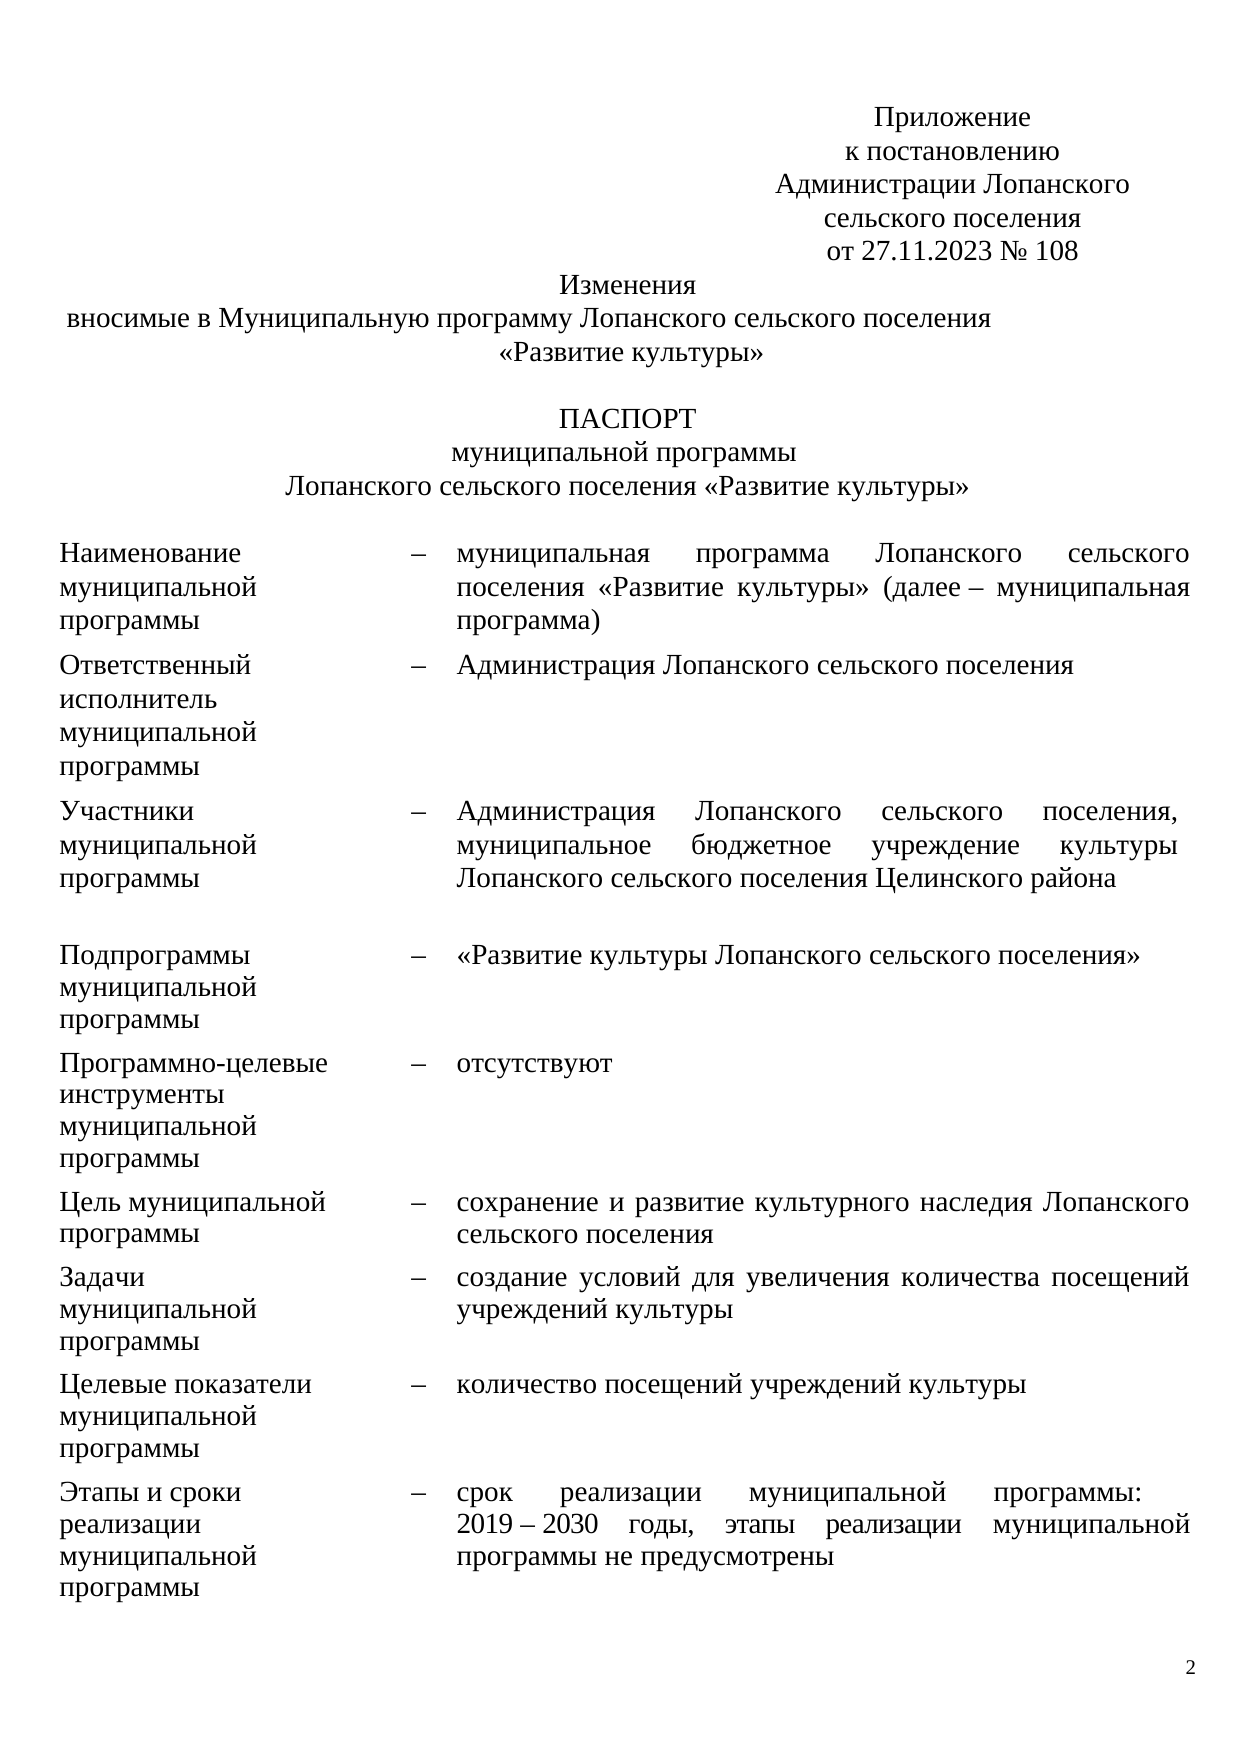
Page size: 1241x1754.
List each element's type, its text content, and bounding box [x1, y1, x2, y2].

table_cell – [383, 1047, 453, 1186]
table_cell Участники муниципальной программы [56, 794, 383, 939]
table_cell срок реализации муниципальной программы: 2019 – 2030 годы, этапы реализации муниципальной программы не предусмотрены [454, 1476, 1193, 1615]
table_cell – [383, 1476, 453, 1615]
table_header – [383, 535, 453, 647]
table_cell сохранение и развитие культурного наследия Лопанского сельского поселения [454, 1186, 1193, 1261]
table_cell Подпрограммы муниципальной программы [56, 939, 383, 1047]
text Изменения [59, 267, 1196, 300]
text Приложение [709, 99, 1196, 133]
table_cell Администрация Лопанского сельского поселения [454, 648, 1193, 793]
text ПАСПОРТ [59, 401, 1196, 434]
table_cell количество посещений учреждений культуры [454, 1368, 1193, 1476]
table_cell Задачи муниципальной программы [56, 1261, 383, 1368]
table_header Наименование муниципальной программы [56, 535, 383, 647]
table_cell – [383, 939, 453, 1047]
table_cell Цель муниципальной программы [56, 1186, 383, 1261]
text сельского поселения [709, 200, 1196, 233]
table_cell – [383, 1261, 453, 1368]
table_cell Этапы и сроки реализации муниципальной программы [56, 1476, 383, 1615]
table_cell – [383, 794, 453, 939]
table_cell Ответственный исполнитель муниципальной программы [56, 648, 383, 793]
table_cell «Развитие культуры Лопанского сельского поселения» [454, 939, 1193, 1047]
table_header муниципальная программа Лопанского сельского поселения «Развитие культуры» (далее – муниципальная программа) [454, 535, 1193, 647]
table_cell Целевые показатели муниципальной программы [56, 1368, 383, 1476]
text к постановлению [709, 133, 1196, 166]
text от 27.11.2023 № 108 [709, 233, 1196, 267]
table_cell создание условий для увеличения количества посещений учреждений культуры [454, 1261, 1193, 1368]
table_cell Администрация Лопанского сельского поселения, муниципальное бюджетное учреждение культуры Лопанского сельского поселения Целинского района [454, 794, 1193, 939]
table_cell отсутствуют [454, 1047, 1193, 1186]
text муниципальной программы Лопанского сельского поселения «Развитие культуры» [59, 434, 1196, 502]
table_cell Программно-целевые инструменты муниципальной программы [56, 1047, 383, 1186]
text «Развитие культуры» [59, 334, 1196, 367]
text вносимые в Муниципальную программу Лопанского сельского поселения [59, 300, 1196, 334]
table_cell – [383, 1186, 453, 1261]
table_cell – [383, 1368, 453, 1476]
table_cell – [383, 648, 453, 793]
text Администрации Лопанского [709, 166, 1196, 200]
